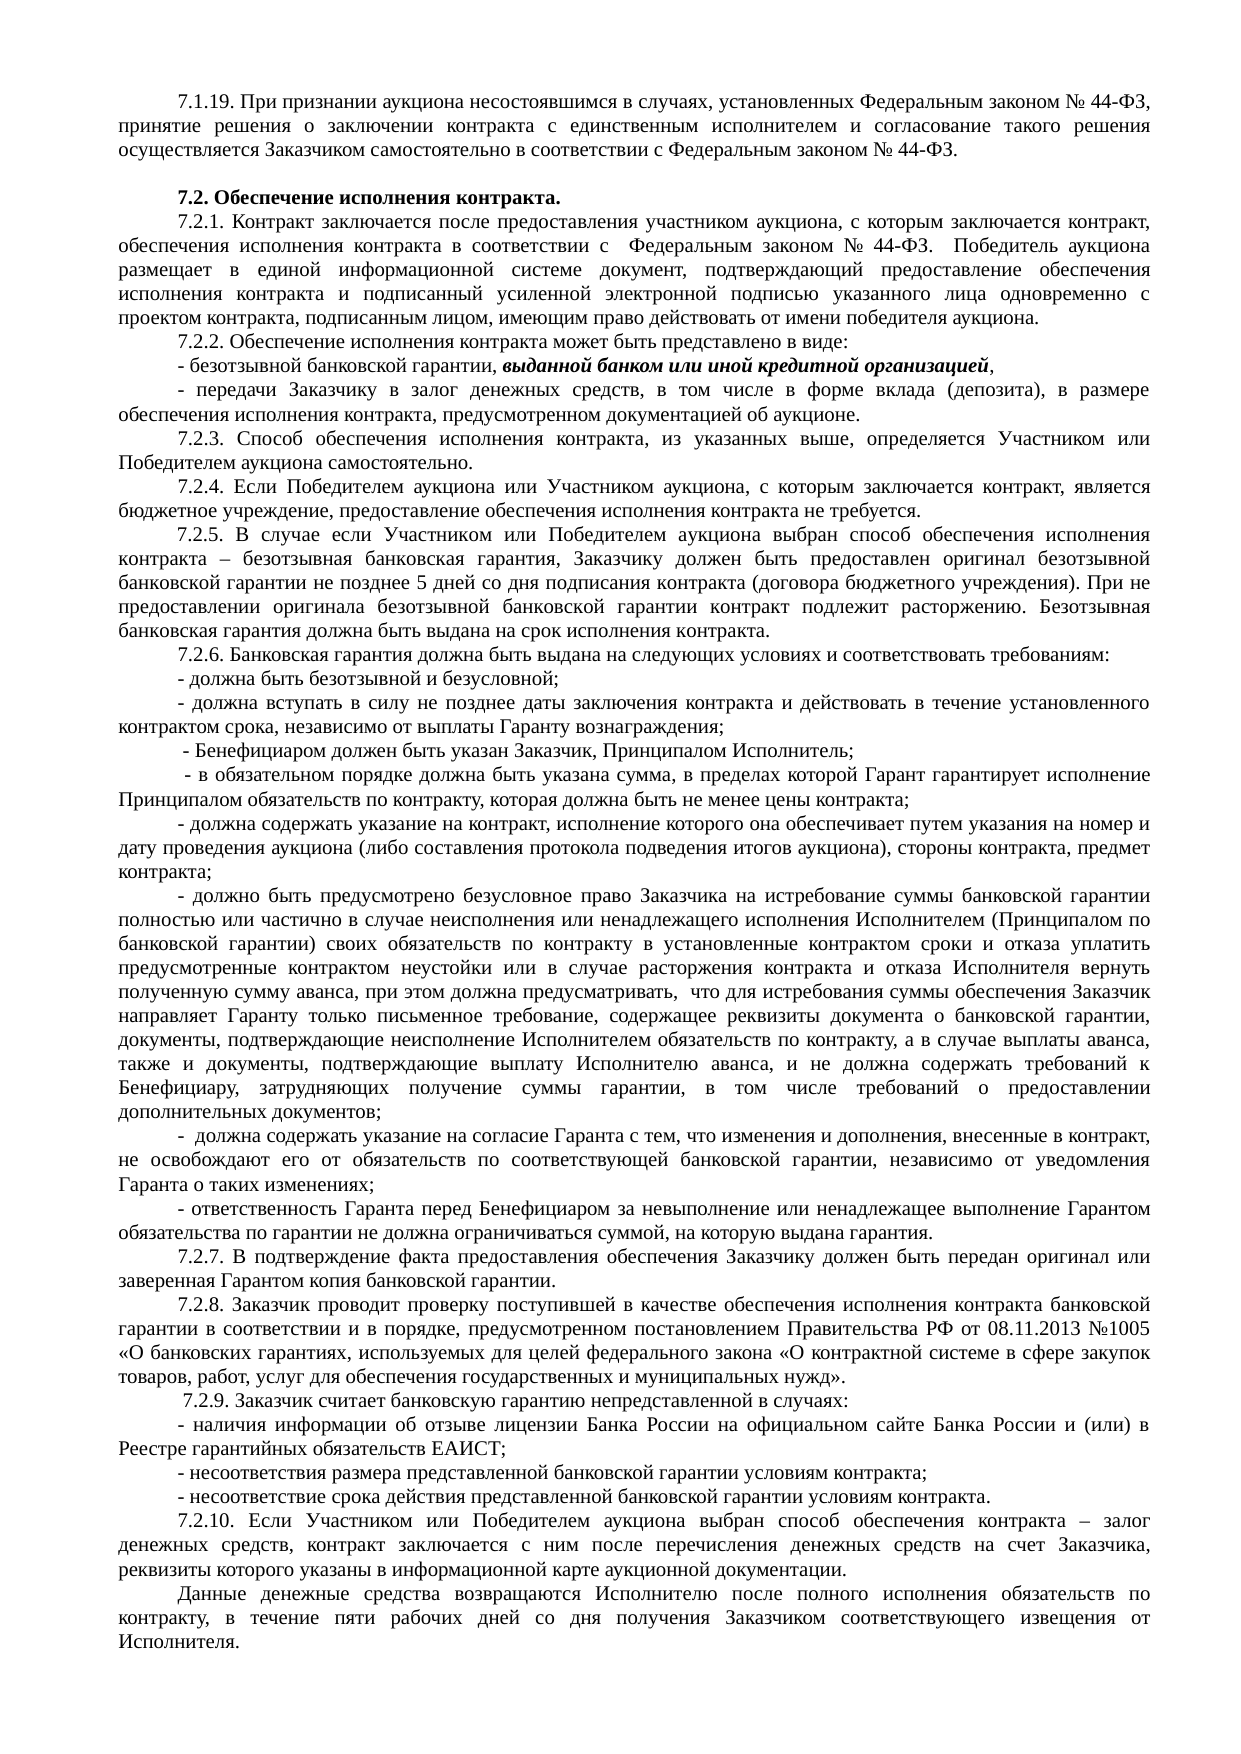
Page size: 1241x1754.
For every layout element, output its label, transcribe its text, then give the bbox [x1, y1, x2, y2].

text - должна быть безотзывной и безусловной; [118, 666, 1152, 690]
text 7.1.19. При признании аукциона несостоявшимся в случаях, установленных Федеральным законом № 44-ФЗ, принятие решения о заключении контракта с единственным исполнителем и согласование такого решения осуществляется Заказчиком самостоятельно в соответствии с Федеральным законом № 44-ФЗ. [118, 89, 1152, 161]
text 7.2. Обеспечение исполнения контракта. [118, 185, 1152, 209]
text - безотзывной банковской гарантии, выданной банком или иной кредитной организацией, [118, 353, 1152, 377]
text - передачи Заказчику в залог денежных средств, в том числе в форме вклада (депозита), в размере обеспечения исполнения контракта, предусмотренном документацией об аукционе. [118, 377, 1152, 426]
text 7.2.9. Заказчик считает банковскую гарантию непредставленной в случаях: [118, 1388, 1152, 1412]
text - наличия информации об отзыве лицензии Банка России на официальном сайте Банка России и (или) в Реестре гарантийных обязательств ЕАИСТ; [118, 1412, 1152, 1460]
text 7.2.2. Обеспечение исполнения контракта может быть представлено в виде: [118, 329, 1152, 353]
text 7.2.1. Контракт заключается после предоставления участником аукциона, с которым заключается контракт, обеспечения исполнения контракта в соответствии с Федеральным законом № 44-ФЗ. Победитель аукциона размещает в единой информационной системе документ, подтверждающий предоставление обеспечения исполнения контракта и подписанный усиленной электронной подписью указанного лица одновременно с проектом контракта, подписанным лицом, имеющим право действовать от имени победителя аукциона. [118, 209, 1152, 329]
text 7.2.5. В случае если Участником или Победителем аукциона выбран способ обеспечения исполнения контракта – безотзывная банковская гарантия, Заказчику должен быть предоставлен оригинал безотзывной банковской гарантии не позднее 5 дней со дня подписания контракта (договора бюджетного учреждения). При не предоставлении оригинала безотзывной банковской гарантии контракт подлежит расторжению. Безотзывная банковская гарантия должна быть выдана на срок исполнения контракта. [118, 522, 1152, 642]
text 7.2.7. В подтверждение факта предоставления обеспечения Заказчику должен быть передан оригинал или заверенная Гарантом копия банковской гарантии. [118, 1244, 1152, 1292]
text - должно быть предусмотрено безусловное право Заказчика на истребование суммы банковской гарантии полностью или частично в случае неисполнения или ненадлежащего исполнения Исполнителем (Принципалом по банковской гарантии) своих обязательств по контракту в установленные контрактом сроки и отказа уплатить предусмотренные контрактом неустойки или в случае расторжения контракта и отказа Исполнителя вернуть полученную сумму аванса, при этом должна предусматривать, что для истребования суммы обеспечения Заказчик направляет Гаранту только письменное требование, содержащее реквизиты документа о банковской гарантии, документы, подтверждающие неисполнение Исполнителем обязательств по контракту, а в случае выплаты аванса, также и документы, подтверждающие выплату Исполнителю аванса, и не должна содержать требований к Бенефициару, затрудняющих получение суммы гарантии, в том числе требований о предоставлении дополнительных документов; [118, 883, 1152, 1123]
text 7.2.6. Банковская гарантия должна быть выдана на следующих условиях и соответствовать требованиям: [118, 642, 1152, 666]
text 7.2.8. Заказчик проводит проверку поступившей в качестве обеспечения исполнения контракта банковской гарантии в соответствии и в порядке, предусмотренном постановлением Правительства РФ от 08.11.2013 №1005 «О банковских гарантиях, используемых для целей федерального закона «О контрактной системе в сфере закупок товаров, работ, услуг для обеспечения государственных и муниципальных нужд». [118, 1292, 1152, 1388]
text - должна содержать указание на контракт, исполнение которого она обеспечивает путем указания на номер и дату проведения аукциона (либо составления протокола подведения итогов аукциона), стороны контракта, предмет контракта; [118, 811, 1152, 883]
text 7.2.3. Способ обеспечения исполнения контракта, из указанных выше, определяется Участником или Победителем аукциона самостоятельно. [118, 426, 1152, 474]
text - должна содержать указание на согласие Гаранта с тем, что изменения и дополнения, внесенные в контракт, не освобождают его от обязательств по соответствующей банковской гарантии, независимо от уведомления Гаранта о таких изменениях; [118, 1123, 1152, 1196]
text - несоответствие срока действия представленной банковской гарантии условиям контракта. [118, 1484, 1152, 1508]
text - несоответствия размера представленной банковской гарантии условиям контракта; [118, 1460, 1152, 1484]
text - ответственность Гаранта перед Бенефициаром за невыполнение или ненадлежащее выполнение Гарантом обязательства по гарантии не должна ограничиваться суммой, на которую выдана гарантия. [118, 1196, 1152, 1244]
text 7.2.4. Если Победителем аукциона или Участником аукциона, с которым заключается контракт, является бюджетное учреждение, предоставление обеспечения исполнения контракта не требуется. [118, 474, 1152, 522]
text - должна вступать в силу не позднее даты заключения контракта и действовать в течение установленного контрактом срока, независимо от выплаты Гаранту вознаграждения; [118, 690, 1152, 738]
text 7.2.10. Если Участником или Победителем аукциона выбран способ обеспечения контракта – залог денежных средств, контракт заключается с ним после перечисления денежных средств на счет Заказчика, реквизиты которого указаны в информационной карте аукционной документации. [118, 1508, 1152, 1581]
text Данные денежные средства возвращаются Исполнителю после полного исполнения обязательств по контракту, в течение пяти рабочих дней со дня получения Заказчиком соответствующего извещения от Исполнителя. [118, 1581, 1152, 1653]
text - в обязательном порядке должна быть указана сумма, в пределах которой Гарант гарантирует исполнение Принципалом обязательств по контракту, которая должна быть не менее цены контракта; [118, 762, 1152, 811]
text - Бенефициаром должен быть указан Заказчик, Принципалом Исполнитель; [118, 738, 1152, 762]
